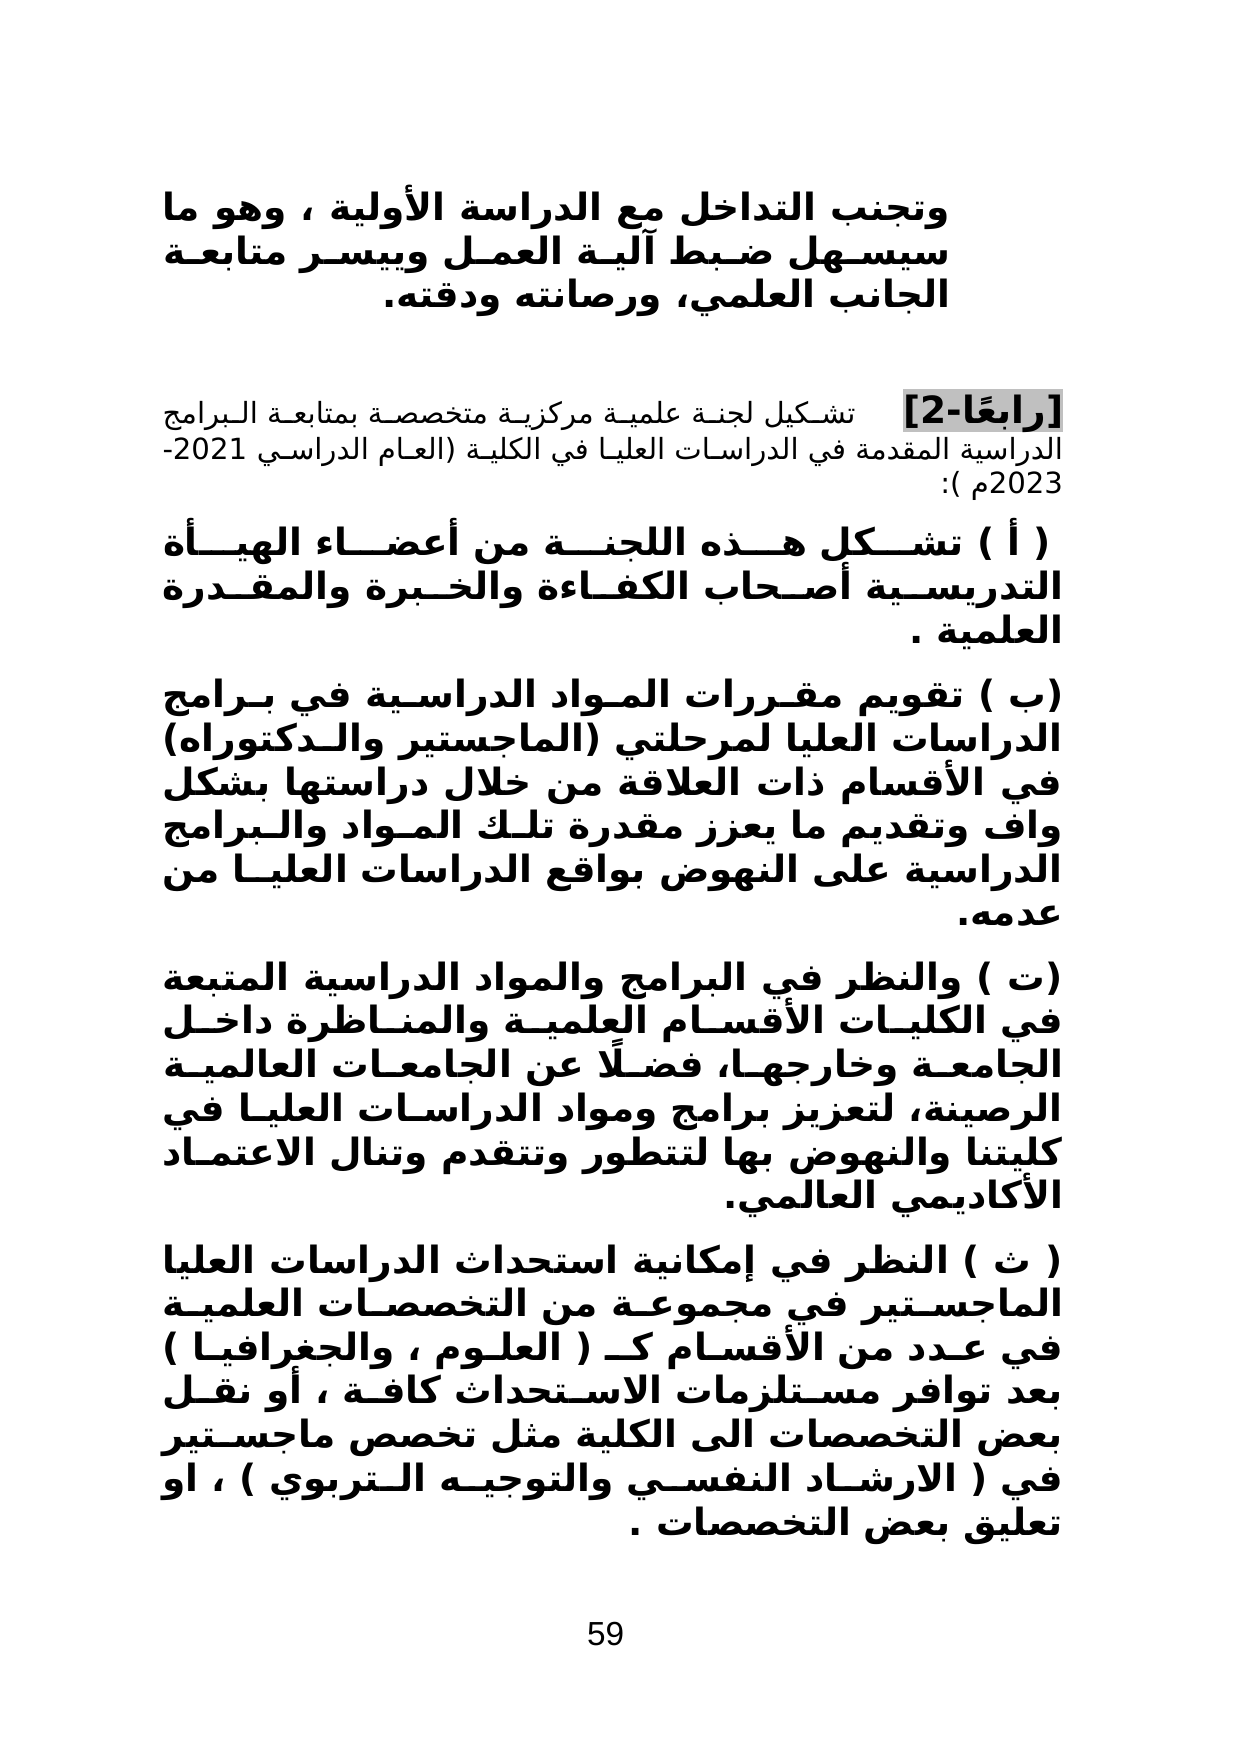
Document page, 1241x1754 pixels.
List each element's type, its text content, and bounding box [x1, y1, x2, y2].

text ( أ ) تشكل هذه اللجنة من أعضاء الهيأة التدريسية أصحاب الكفاءة والخبرة والمقدرة العلمية . [162, 521, 1063, 652]
text [رابعًا-2] تشكيل لجنة علمية مركزية متخصصة بمتابعة البرامج الدراسية المقدمة في الدراسات العليا في الكلية (العام الدراسي 2021-2023م ): [162, 389, 1063, 500]
text ( ث ) النظر في إمكانية استحداث الدراسات العليا الماجستير في مجموعة من التخصصات العلمية في عدد من الأقسام كـ ( العلوم ، والجغرافيا ) بعد توافر مستلزمات الاستحداث كافة ، أو نقل بعض التخصصات الى الكلية مثل تخصص ماجستير في ( الارشاد النفسي والتوجيه التربوي ) ، او تعليق بعض التخصصات . [162, 1238, 1063, 1544]
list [162, 186, 1026, 317]
text (ت ) والنظر في البرامج والمواد الدراسية المتبعة في الكليات الأقسام العلمية والمناظرة داخل الجامعة وخارجها، فضلًا عن الجامعات العالمية الرصينة، لتعزيز برامج ومواد الدراسات العليا في كليتنا والنهوض بها لتتطور وتتقدم وتنال الاعتماد الأكاديمي العالمي. [162, 956, 1063, 1217]
text (ب ) تقويم مقررات المواد الدراسية في برامج الدراسات العليا لمرحلتي (الماجستير والدكتوراه) في الأقسام ذات العلاقة من خلال دراستها بشكل واف وتقديم ما يعزز مقدرة تلك المواد والبرامج الدراسية على النهوض بواقع الدراسات العليا من عدمه. [162, 673, 1063, 935]
